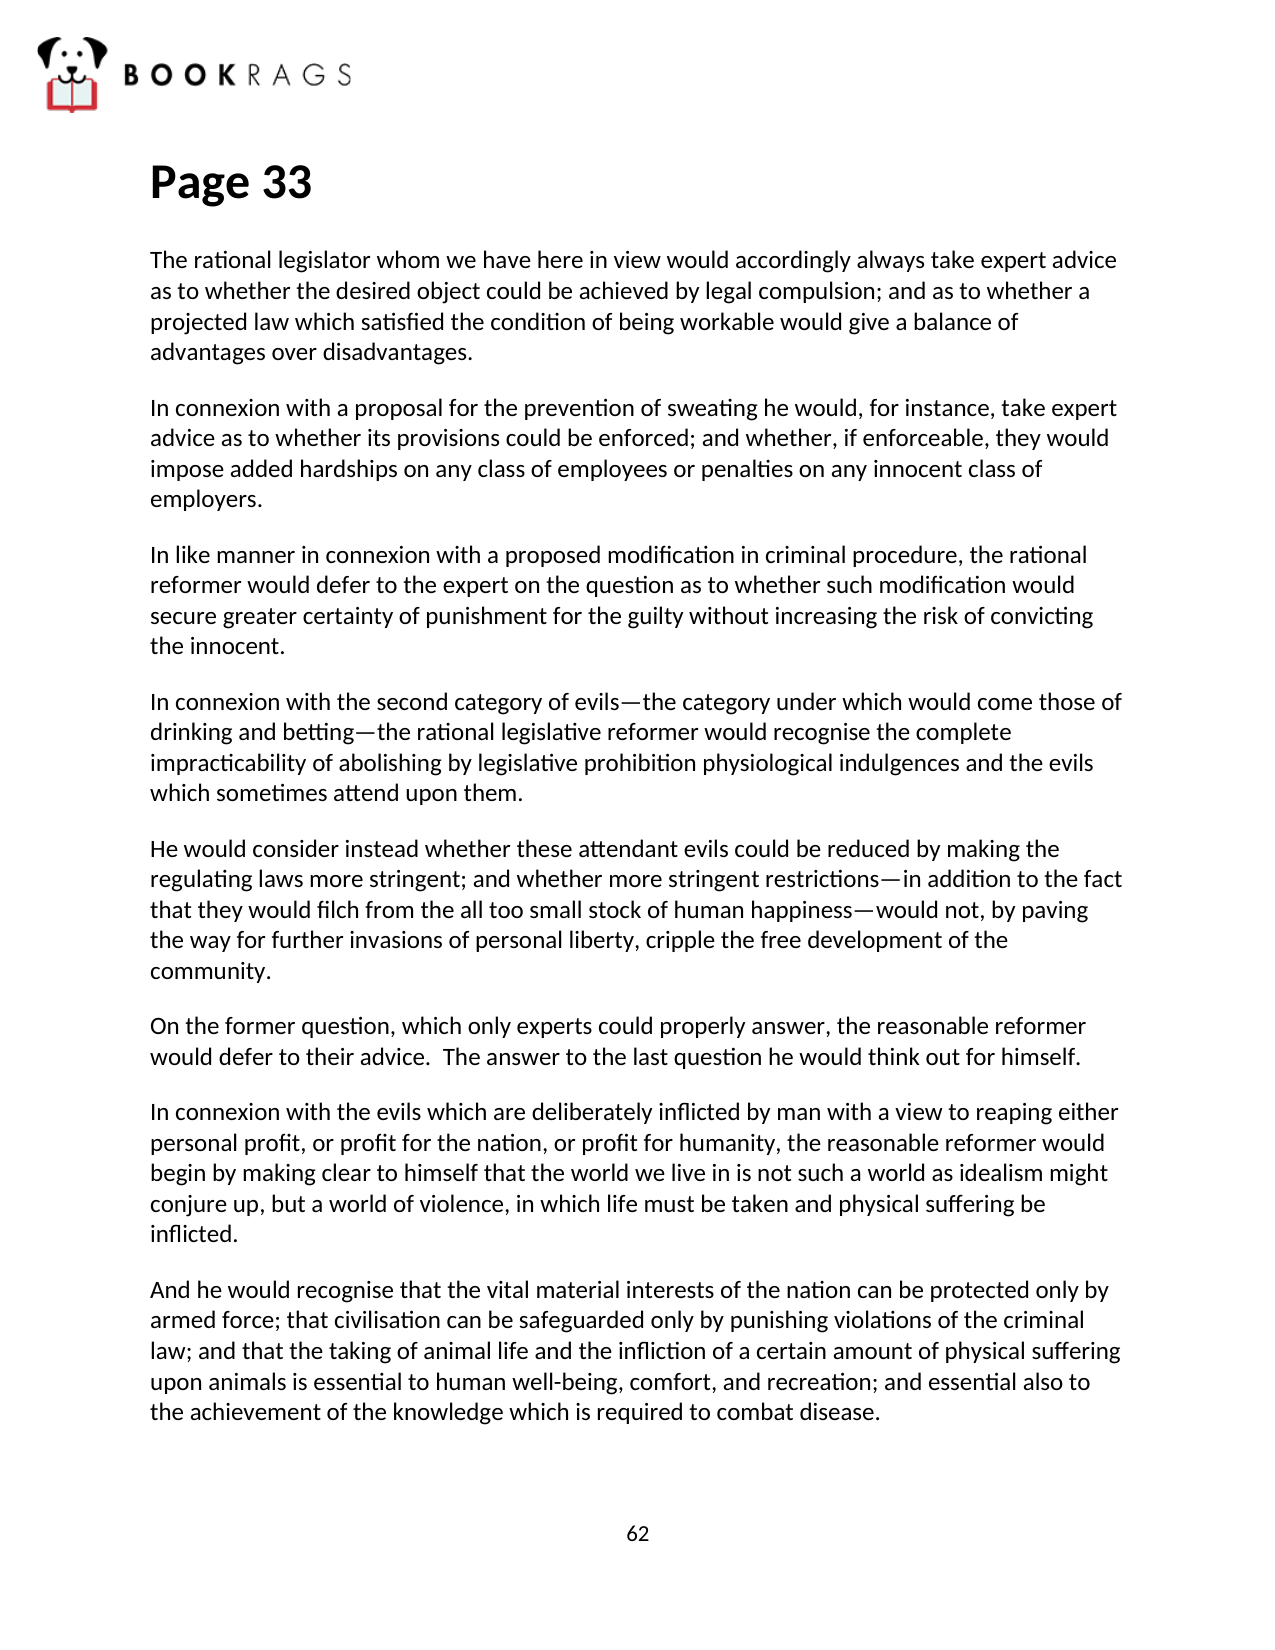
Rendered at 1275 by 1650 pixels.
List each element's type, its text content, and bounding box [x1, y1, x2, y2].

text In connexion with the evils which are deliberately inflicted by man with a view to reaping either personal profit, or profit for the nation, or profit for humanity, the reasonable reformer would begin by making clear to himself that the world we live in is not such a world as idealism might conjure up, but a world of violence, in which life must be taken and physical suffering be inflicted. [150, 1097, 1125, 1249]
picture [37, 37, 351, 113]
text On the former question, which only experts could properly answer, the reasonable reformer would defer to their advice. The answer to the last question he would think out for himself. [150, 1011, 1125, 1072]
text The rational legislator whom we have here in view would accordingly always take expert advice as to whether the desired object could be achieved by legal compulsion; and as to whether a projected law which satisfied the condition of being workable would give a balance of advantages over disadvantages. [150, 244, 1125, 367]
text In like manner in connexion with a proposed modification in criminal procedure, the rational reformer would defer to the expert on the question as to whether such modification would secure greater certainty of punishment for the guilty without increasing the risk of convicting the innocent. [150, 539, 1125, 661]
text And he would recognise that the vital material interests of the nation can be protected only by armed force; that civilisation can be safeguarded only by punishing violations of the criminal law; and that the taking of animal life and the infliction of a certain amount of physical suffering upon animals is essential to human well-being, comfort, and recreation; and essential also to the achievement of the knowledge which is required to combat disease. [150, 1274, 1125, 1427]
text In connexion with a proposal for the prevention of sweating he would, for instance, take expert advice as to whether its provisions could be enforced; and whether, if enforceable, they would impose added hardships on any class of employees or penalties on any innocent class of employers. [150, 392, 1125, 514]
text He would consider instead whether these attendant evils could be reduced by making the regulating laws more stringent; and whether more stringent restrictions—­in addition to the fact that they would filch from the all too small stock of human happiness—­would not, by paving the way for further invasions of personal liberty, cripple the free development of the community. [150, 833, 1125, 986]
text In connexion with the second category of evils—­the category under which would come those of drinking and betting—­the rational legislative reformer would recognise the complete impracticability of abolishing by legislative prohibition physiological indulgences and the evils which sometimes attend upon them. [150, 686, 1125, 808]
text Page 33 [150, 150, 1125, 211]
